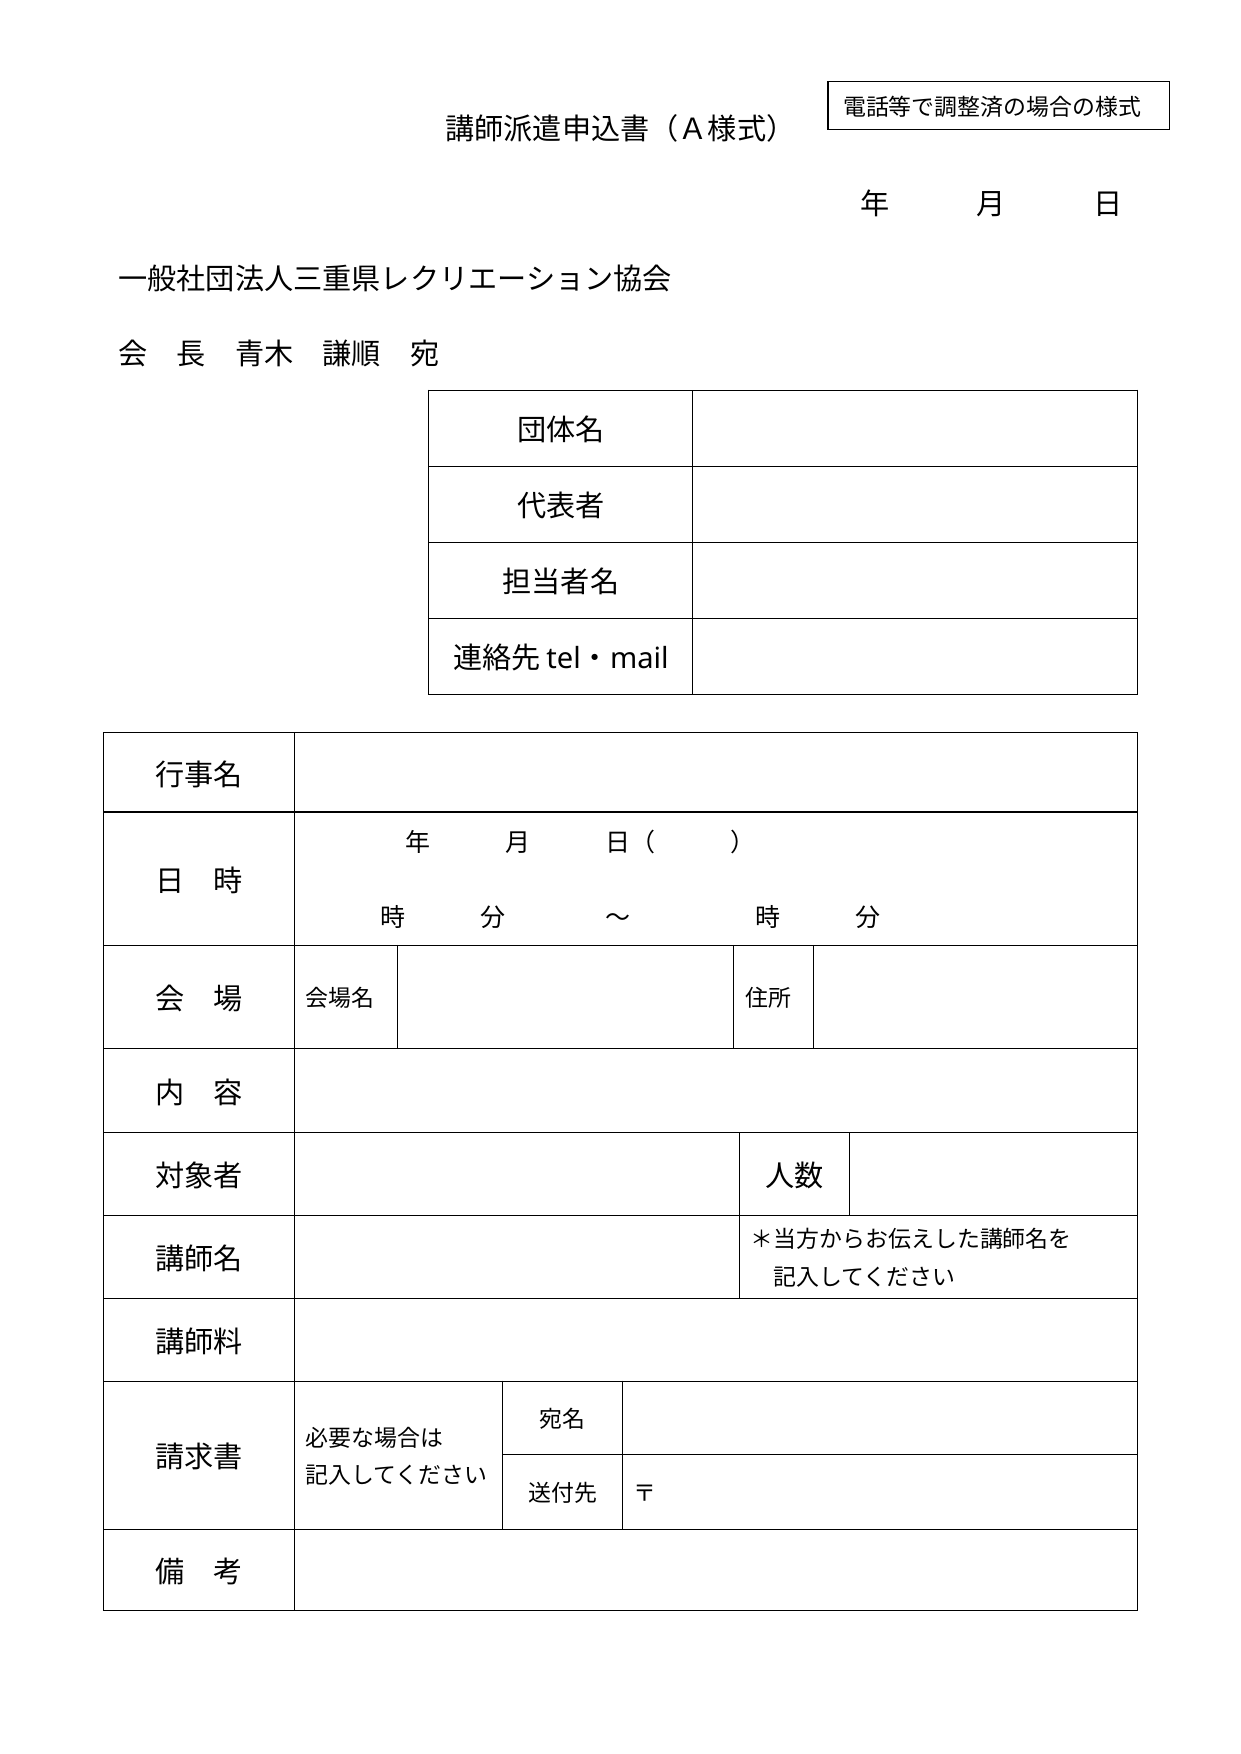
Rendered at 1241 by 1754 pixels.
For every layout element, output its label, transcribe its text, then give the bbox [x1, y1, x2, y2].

table_cell [693, 619, 1137, 694]
table_cell [693, 467, 1137, 542]
table_cell 必要な場合は 記入してください [295, 1382, 502, 1529]
table_cell 宛名 [503, 1382, 622, 1454]
table_cell 講師名 [104, 1216, 294, 1298]
table_cell 担当者名 [429, 543, 692, 618]
table_cell 人数 [740, 1133, 849, 1215]
table_cell 年 月 日（ ） 時 分 ～ 時 分 [295, 813, 1137, 945]
table_cell 会 場 [104, 946, 294, 1047]
table_header 行事名 [104, 733, 294, 811]
table_cell 住所 [734, 946, 813, 1047]
table_cell 対象者 [104, 1133, 294, 1215]
table_cell [295, 1530, 1137, 1609]
text 一般社団法人三重県レクリエーション協会 [118, 239, 1122, 314]
table_cell [295, 1049, 1137, 1132]
table_header 団体名 [429, 391, 692, 466]
table_cell 請求書 [104, 1382, 294, 1529]
table_cell 講師料 [104, 1299, 294, 1381]
table_cell [295, 1133, 739, 1215]
table_cell [295, 1216, 739, 1298]
table_cell 連絡先tel・mail [429, 619, 692, 694]
table_cell ＊当方からお伝えした講師名を 記入してください [740, 1216, 1137, 1298]
table_cell [850, 1133, 1137, 1215]
table_cell [814, 946, 1137, 1047]
table_cell 代表者 [429, 467, 692, 542]
table_cell 備 考 [104, 1530, 294, 1609]
table_cell 〒 [623, 1455, 1137, 1529]
table_cell [693, 543, 1137, 618]
table_cell [398, 946, 733, 1047]
table_cell 送付先 [503, 1455, 622, 1529]
table_cell 内 容 [104, 1049, 294, 1132]
table_header [693, 391, 1137, 466]
text 講師派遣申込書（Ａ様式） [118, 89, 1122, 164]
table_cell [623, 1382, 1137, 1454]
table_header [295, 733, 1137, 811]
table_cell [295, 1299, 1137, 1381]
table_cell 会場名 [295, 946, 397, 1047]
text 会 長 青木 謙順 宛 [118, 314, 1122, 389]
table_cell 日 時 [104, 813, 294, 945]
text 年 月 日 [118, 164, 1122, 239]
